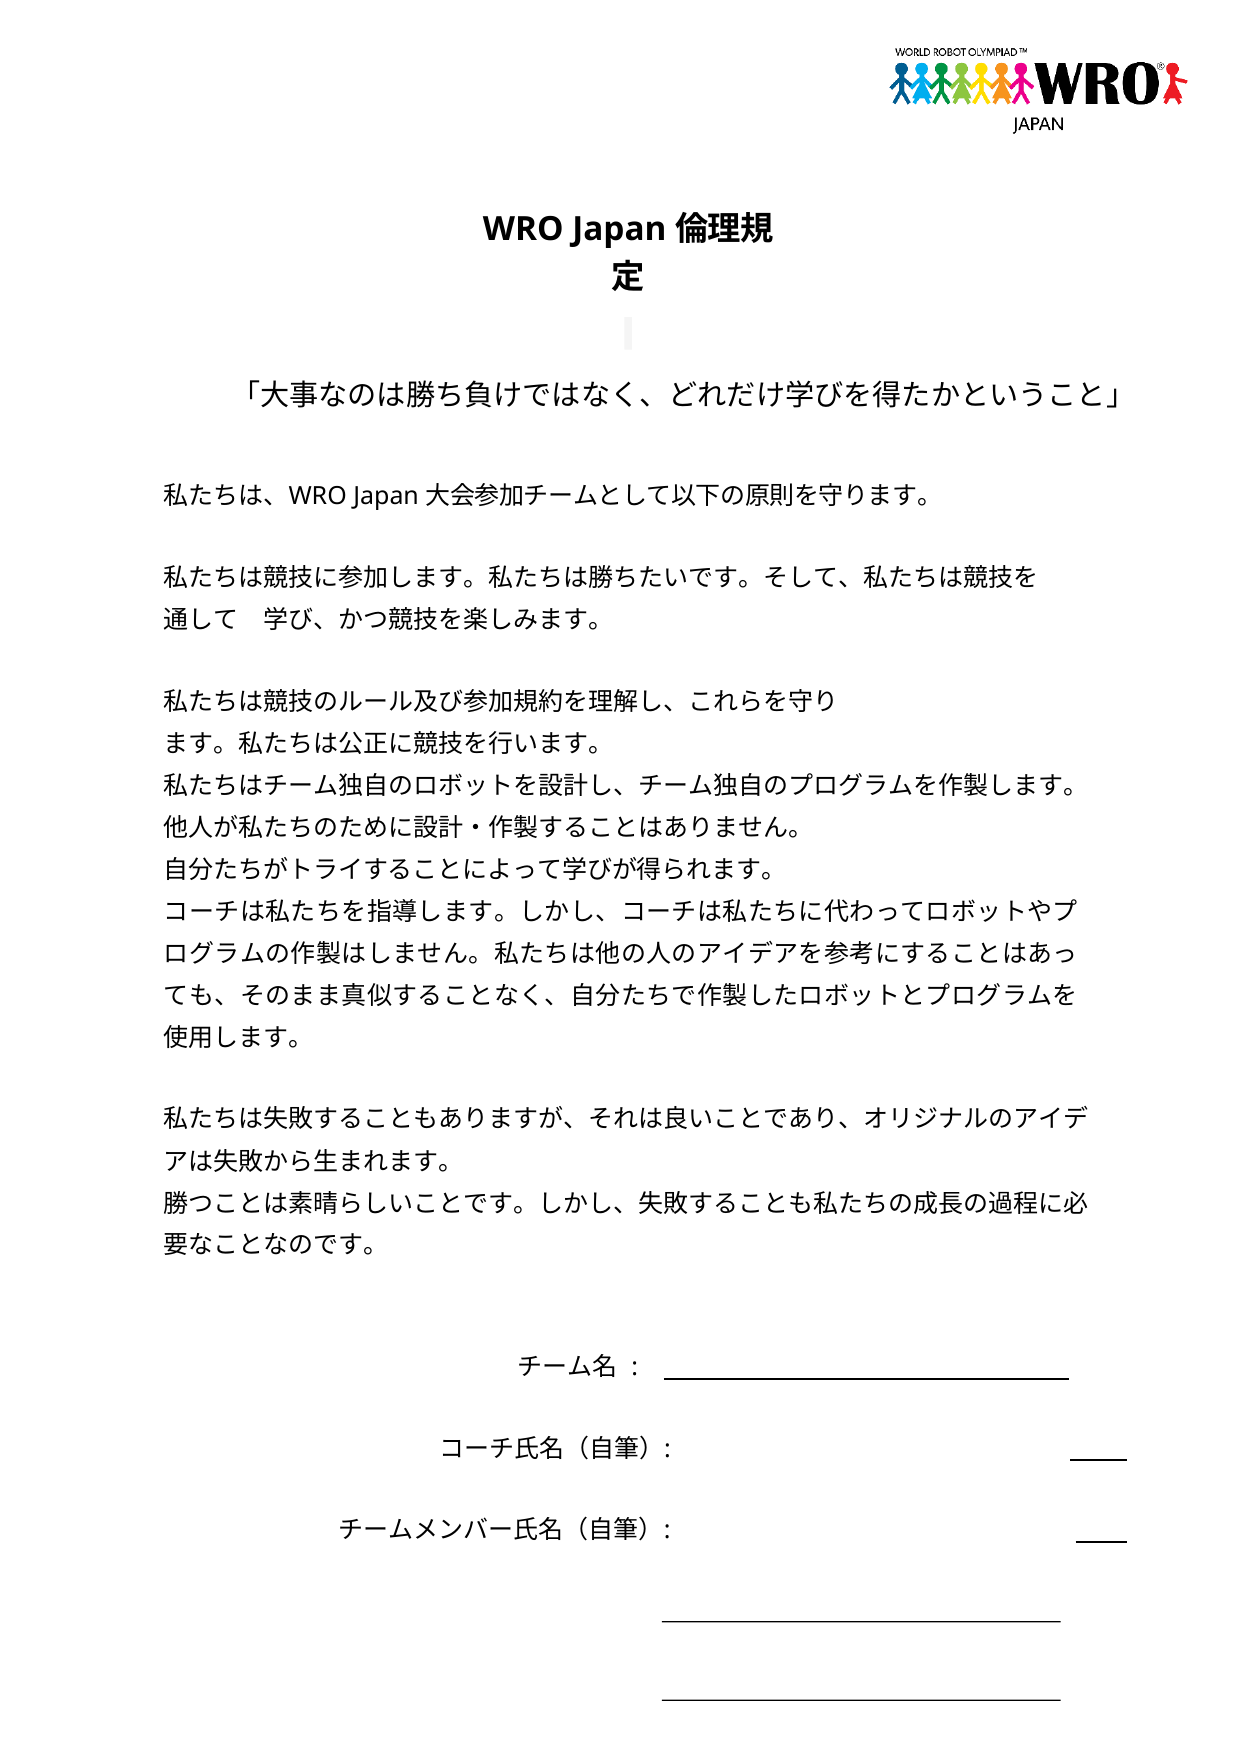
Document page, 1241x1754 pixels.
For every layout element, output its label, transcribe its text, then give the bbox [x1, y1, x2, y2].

text 私たちは競技のルール及び参加規約を理解し、これらを守ります。私たちは公正に競技を行います。 [164, 681, 857, 759]
text 私たちは競技に参加します。私たちは勝ちたいです。そして、私たちは競技を通して 学び、かつ競技を楽しみます。 [164, 558, 1055, 636]
title WRO Japan 倫理規定 [474, 202, 782, 298]
text チーム名 : [517, 1347, 1157, 1383]
picture [889, 48, 1188, 135]
text 「大事なのは勝ち負けではなく、どれだけ学びを得たかということ」 [231, 372, 1157, 414]
text 私たちは失敗することもありますが、それは良いことであり、オリジナルのアイデアは失敗から生まれます。 [164, 1099, 1093, 1177]
text 自分たちがトライすることによって学びが得られます。 [164, 849, 1157, 886]
text 私たちはチーム独自のロボットを設計し、チーム独自のプログラムを作製します。他人が私たちのために設計・作製することはありません。 [164, 765, 1079, 844]
text コーチは私たちを指導します。しかし、コーチは私たちに代わってロボットやプログラムの作製はしません。私たちは他の人のアイデアを参考にすることはあっても、そのまま真似することなく、自分たちで作製したロボットとプログラムを使用します。 [164, 891, 1081, 1053]
text 勝つことは素晴らしいことです。しかし、失敗することも私たちの成長の過程に必要なことなのです。 [164, 1183, 1093, 1261]
text チームメンバー氏名（自筆）: [339, 1510, 1157, 1546]
text コーチ氏名（自筆）: [439, 1428, 1157, 1464]
text 私たちは、WRO Japan 大会参加チームとして以下の原則を守ります。 [164, 476, 1157, 512]
